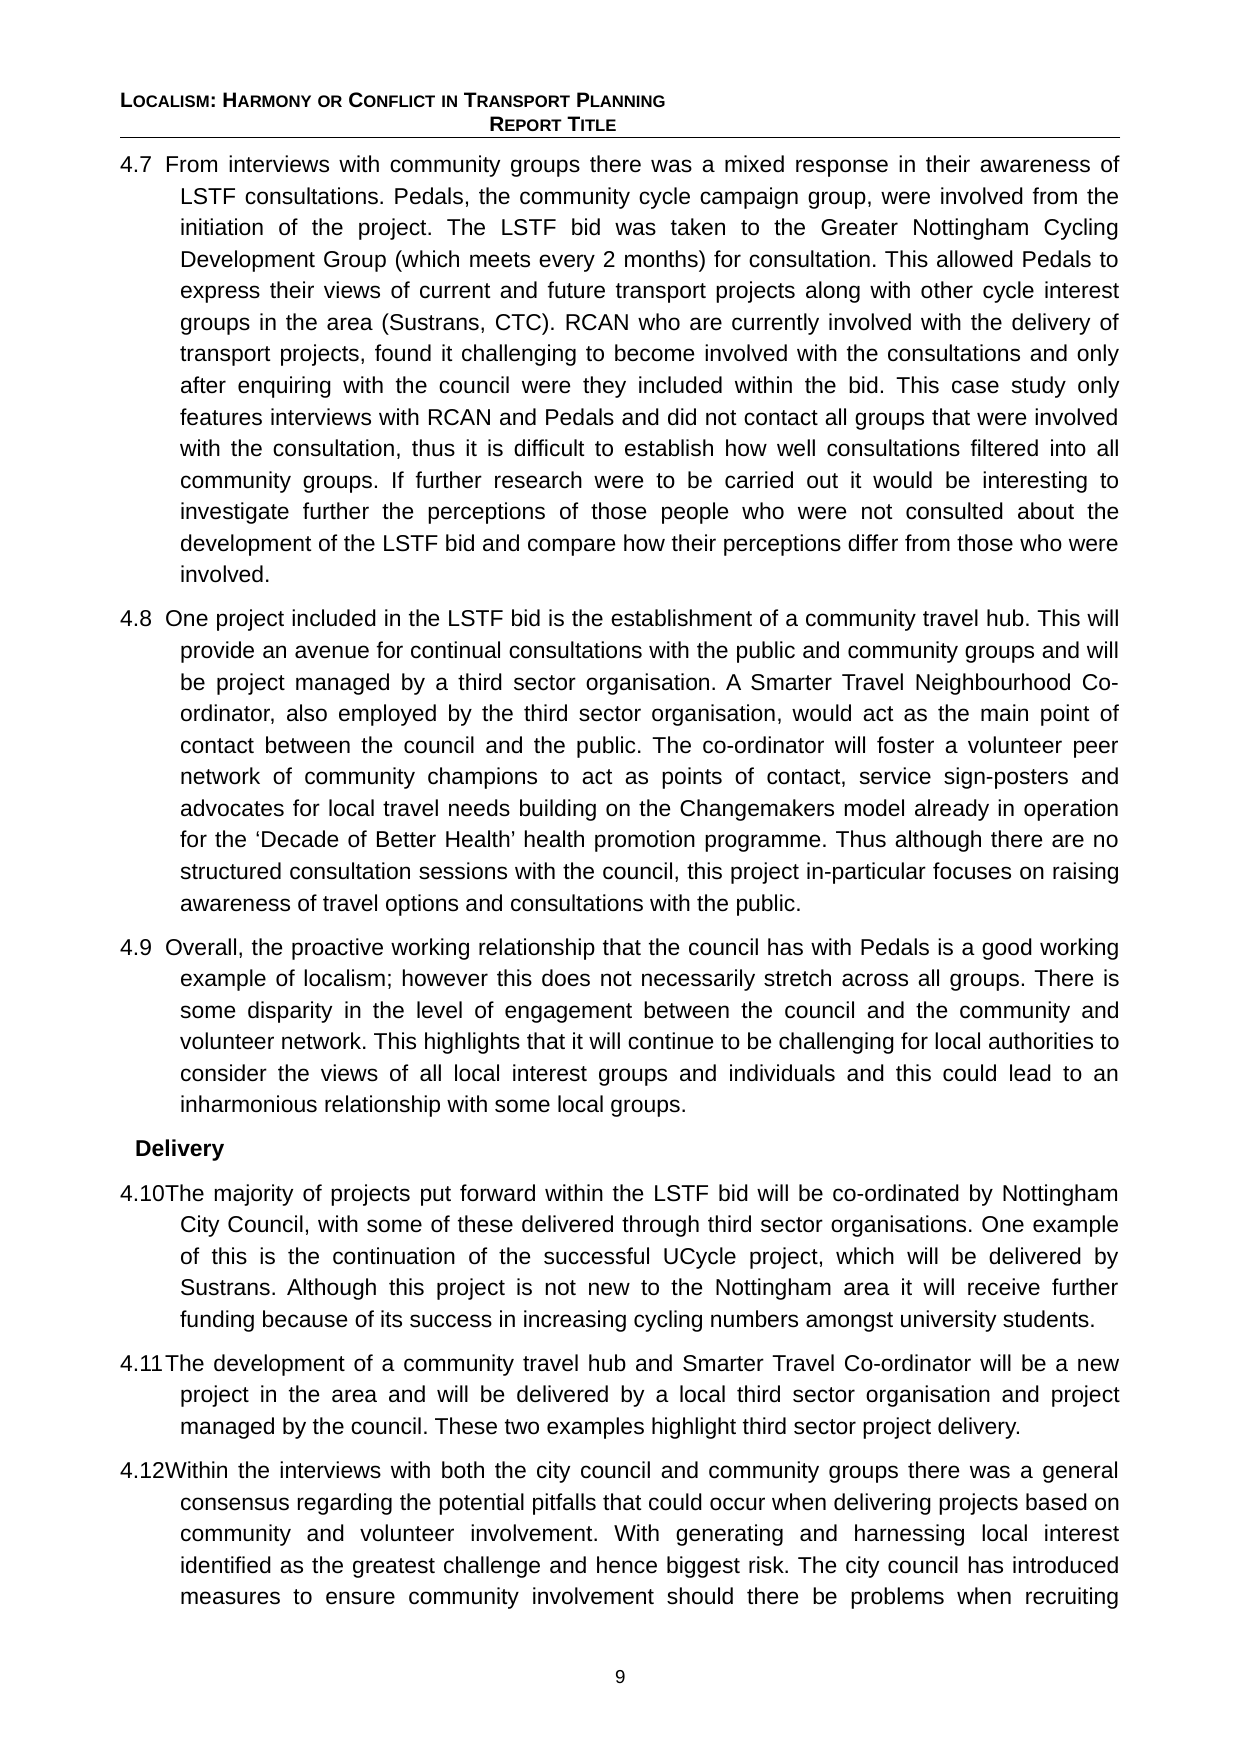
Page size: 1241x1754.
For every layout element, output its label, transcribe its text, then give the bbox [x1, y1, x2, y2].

subtitle From interviews with community groups there was a mixed response in their awareness of LSTF consultations. Pedals, the community cycle campaign group, were involved from the initiation of the project. The LSTF bid was taken to the Greater Nottingham Cycling Development Group (which meets every 2 months) for consultation. This allowed Pedals to express their views of current and future transport projects along with other cycle interest groups in the area (Sustrans, CTC). RCAN who are currently involved with the delivery of transport projects, found it challenging to become involved with the consultations and only after enquiring with the council were they included within the bid. This case study only features interviews with RCAN and Pedals and did not contact all groups that were involved with the consultation, thus it is difficult to establish how well consultations filtered into all community groups. If further research were to be carried out it would be interesting to investigate further the perceptions of those people who were not consulted about the development of the LSTF bid and compare how their perceptions differ from those who were involved. [120, 151, 1120, 588]
subtitle Overall, the proactive working relationship that the council has with Pedals is a good working example of localism; however this does not necessarily stretch across all groups. There is some disparity in the level of engagement between the council and the community and volunteer network. This highlights that it will continue to be challenging for local authorities to consider the views of all local interest groups and individuals and this could lead to an inharmonious relationship with some local groups. [120, 933, 1120, 1118]
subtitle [120, 1457, 1120, 1609]
subtitle The majority of projects put forward within the LSTF bid will be co-ordinated by Nottingham City Council, with some of these delivered through third sector organisations. One example of this is the continuation of the successful UCycle project, which will be delivered by Sustrans. Although this project is not new to the Nottingham area it will receive further funding because of its success in increasing cycling numbers amongst university students. [120, 1179, 1120, 1332]
subtitle Delivery [135, 1135, 1120, 1162]
subtitle One project included in the LSTF bid is the establishment of a community travel hub. This will provide an avenue for continual consultations with the public and community groups and will be project managed by a third sector organisation. A Smarter Travel Neighbourhood Co-ordinator, also employed by the third sector organisation, would act as the main point of contact between the council and the public. The co-ordinator will foster a volunteer peer network of community champions to act as points of contact, service sign-posters and advocates for local travel needs building on the Changemakers model already in operation for the ‘Decade of Better Health’ health promotion programme. Thus although there are no structured consultation sessions with the council, this project in-particular focuses on raising awareness of travel options and consultations with the public. [120, 605, 1120, 916]
subtitle The development of a community travel hub and Smarter Travel Co-ordinator will be a new project in the area and will be delivered by a local third sector organisation and project managed by the council. These two examples highlight third sector project delivery. [120, 1350, 1120, 1439]
